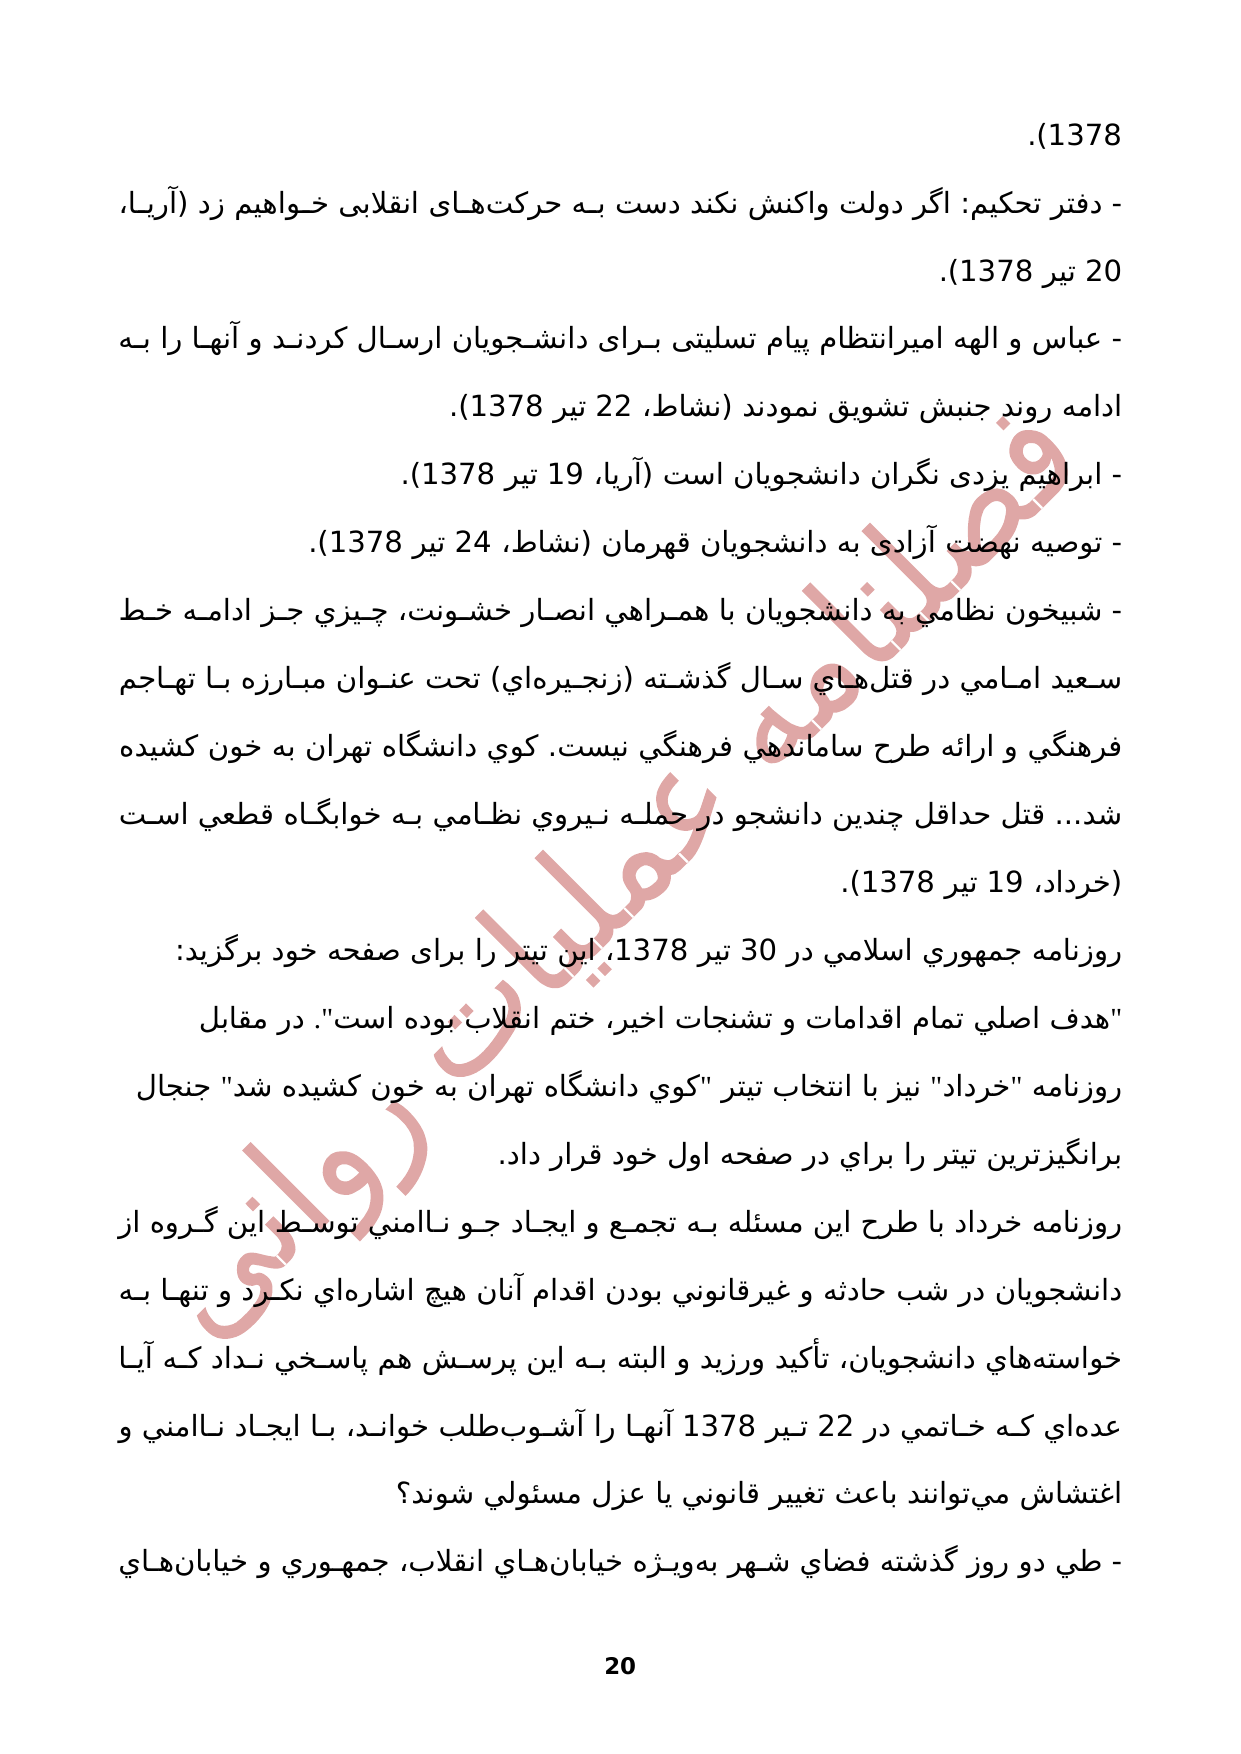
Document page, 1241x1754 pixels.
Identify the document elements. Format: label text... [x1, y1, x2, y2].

text - ابراهیم یزدی نگران دانشجویان است (آریا، 19 تیر 1378). [118, 458, 1122, 492]
text - عباس و الهه امیرانتظام پیام تسلیتی برای دانشجویان ارسال کردند و آنها را به ادامه روند جنبش تشویق نمودند (نشاط، 22 تیر 1378). [118, 322, 1122, 424]
text - شبيخون نظامي به دانشجويان با همراهي انصار خشونت، چيزي جز ادامه خط سعيد امامي در قتل‌هاي سال گذشته (زنجيره‌اي) تحت عنوان مبارزه با تهاجم فرهنگي و ارائه طرح ساماندهي فرهنگي نيست. كوي دانشگاه تهران به خون كشيده شد... قتل حداقل چندين دانشجو در حمله نيروي نظامي به خوابگاه قطعي است (خرداد، 19 تیر 1378). [118, 593, 1122, 899]
text - توصیه نهضت آزادی به دانشجویان قهرمان (نشاط، 24 تیر 1378). [118, 526, 1122, 559]
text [118, 1545, 1122, 1579]
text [118, 118, 1122, 152]
text - دفتر تحکیم: اگر دولت واکنش نکند دست به حرکت‌های انقلابی خواهیم زد (آریا، 20 تیر 1378). [118, 186, 1122, 288]
text روزنامه خرداد با طرح اين مسئله به تجمع و ايجاد جو ناامني توسط اين گروه از دانشجويان در شب حادثه و غيرقانوني بودن اقدام آنان هيچ اشاره‌اي نکرد و تنها به خواسته‌هاي دانشجويان، تأکید ورزید و البته به اين پرسش هم پاسخي نداد كه آيا عده‌اي كه خاتمي در 22 تیر 1378 آنها را آشوب‌طلب خواند، با ايجاد ناامني و اغتشاش مي‌توانند باعث تغيير قانوني يا عزل مسئولي شوند؟ [118, 1205, 1122, 1511]
text روزنامه جمهوري اسلامي در 30 تیر 1378، این تیتر را برای صفحه خود برگزید: "هدف اصلي تمام اقدامات و تشنجات اخير، ختم انقلاب بوده است". در مقابل روزنامه "خرداد" نيز با انتخاب تيتر "كوي دانشگاه تهران به خون كشيده شد" جنجال برانگيزترين تيتر را براي در صفحه اول خود قرار داد. [118, 933, 1122, 1171]
